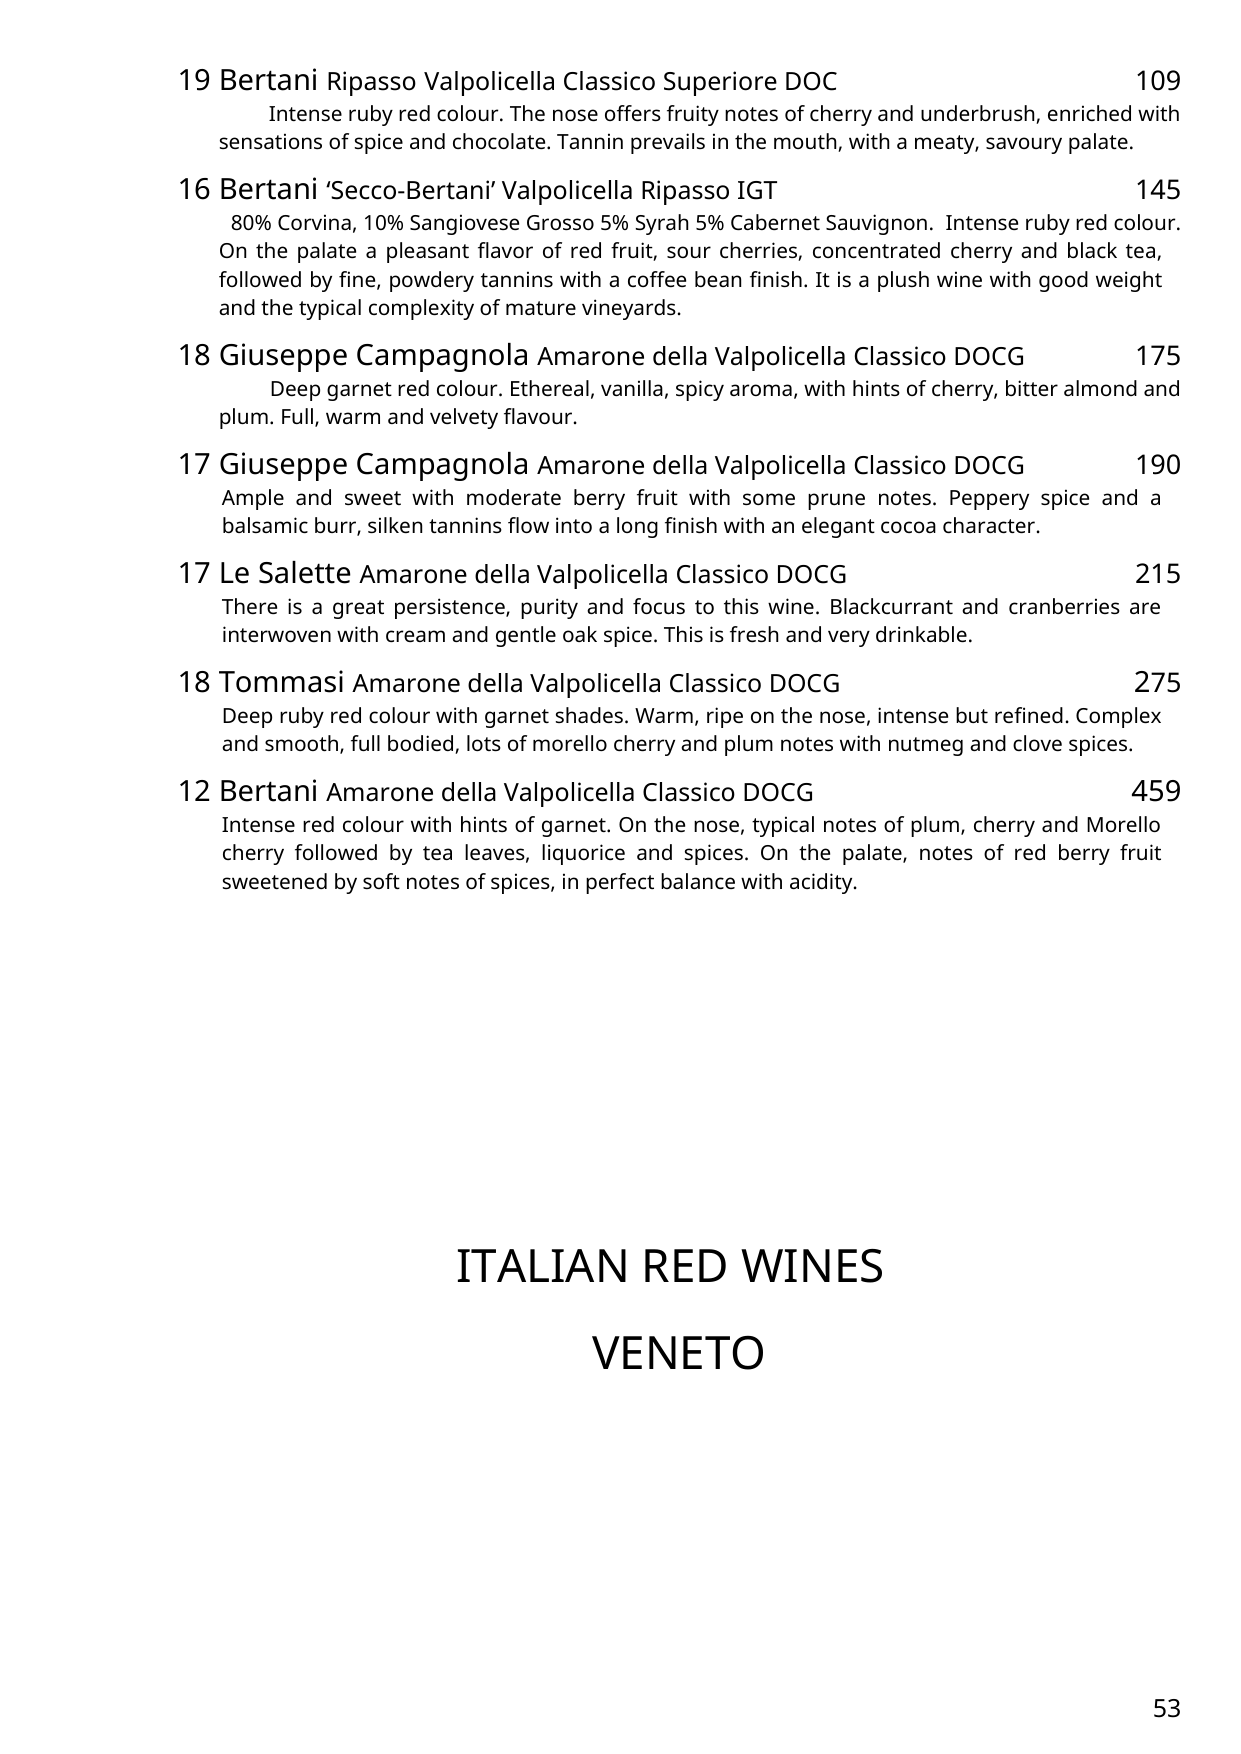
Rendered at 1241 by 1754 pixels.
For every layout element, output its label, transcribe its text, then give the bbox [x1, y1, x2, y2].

text 80% Corvina, 10% Sangiovese Grosso 5% Syrah 5% Cabernet Sauvignon. Intense ruby red colour. On the palate a pleasant flavor of red fruit, sour cherries, concentrated cherry and black tea, followed by fine, powdery tannins with a coffee bean finish. It is a plush wine with good weight and the typical complexity of mature vineyards. [218, 208, 1163, 322]
text Ample and sweet with moderate berry fruit with some prune notes. Peppery spice and a balsamic burr, silken tannins flow into a long finish with an elegant cocoa character. [222, 483, 1163, 540]
text There is a great persistence, purity and focus to this wine. Blackcurrant and cranberries are interwoven with cream and gentle oak spice. This is fresh and very drinkable. [222, 592, 1163, 649]
text 19 Bertani Ripasso Valpolicella Classico Superiore DOC 109 [177, 59, 1163, 99]
text 18 Giuseppe Campagnola Amarone della Valpolicella Classico DOCG 175 [177, 334, 1163, 374]
text 17 Giuseppe Campagnola Amarone della Valpolicella Classico DOCG 190 [177, 443, 1163, 483]
text Deep ruby red colour with garnet shades. Warm, ripe on the nose, intense but refined. Complex and smooth, full bodied, lots of morello cherry and plum notes with nutmeg and clove spices. [222, 701, 1163, 758]
text 16 Bertani ‘Secco-Bertani’ Valpolicella Ripasso IGT 145 [177, 168, 1163, 208]
text 18 Tommasi Amarone della Valpolicella Classico DOCG 275 [177, 661, 1163, 701]
text Intense red colour with hints of garnet. On the nose, typical notes of plum, cherry and Morello cherry followed by tea leaves, liquorice and spices. On the palate, notes of red berry fruit sweetened by soft notes of spices, in perfect balance with acidity. [222, 810, 1163, 895]
text 12 Bertani Amarone della Valpolicella Classico DOCG 459 [177, 770, 1163, 810]
text Intense ruby red colour. The nose offers fruity notes of cherry and underbrush, enriched with sensations of spice and chocolate. Tannin prevails in the mouth, with a meaty, savoury palate. [218, 99, 1163, 156]
subtitle VENETO [177, 1321, 1181, 1383]
text Deep garnet red colour. Ethereal, vanilla, spicy aroma, with hints of cherry, bitter almond and plum. Full, warm and velvety flavour. [218, 374, 1163, 431]
subtitle ITALIAN RED WINES [177, 1233, 1163, 1296]
text 17 Le Salette Amarone della Valpolicella Classico DOCG 215 [177, 552, 1163, 592]
